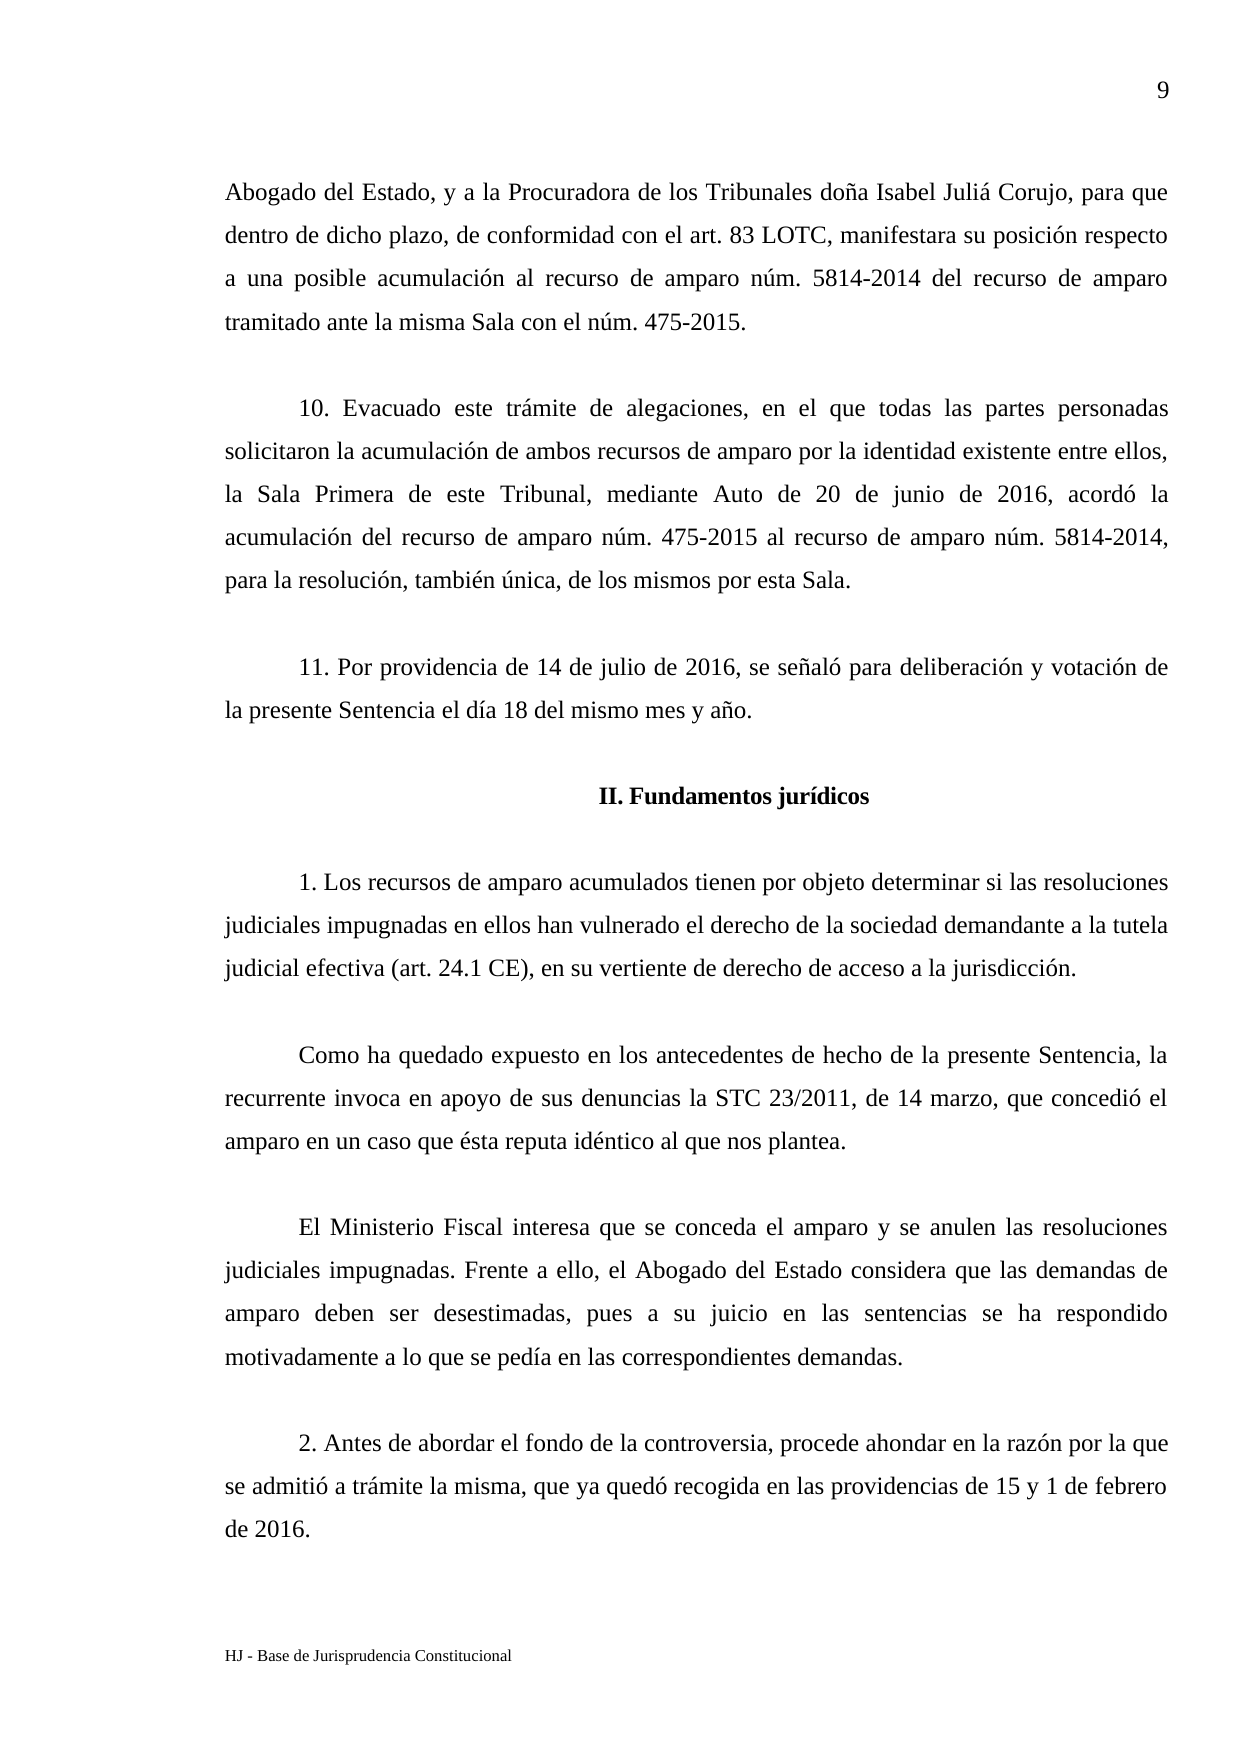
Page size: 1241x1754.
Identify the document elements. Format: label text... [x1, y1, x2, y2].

text 2. Antes de abordar el fondo de la controversia, procede ahondar en la razón por la que se admitió a trámite la misma, que ya quedó recogida en las providencias de 15 y 1 de febrero de 2016. [224, 1428, 1169, 1543]
text El Ministerio Fiscal interesa que se conceda el amparo y se anulen las resoluciones judiciales impugnadas. Frente a ello, el Abogado del Estado considera que las demandas de amparo deben ser desestimadas, pues a su juicio en las sentencias se ha respondido motivadamente a lo que se pedía en las correspondientes demandas. [224, 1212, 1169, 1370]
text 11. Por providencia de 14 de julio de 2016, se señaló para deliberación y votación de la presente Sentencia el día 18 del mismo mes y año. [224, 652, 1169, 723]
text 1. Los recursos de amparo acumulados tienen por objeto determinar si las resoluciones judiciales impugnadas en ellos han vulnerado el derecho de la sociedad demandante a la tutela judicial efectiva (art. 24.1 CE), en su vertiente de derecho de acceso a la jurisdicción. [224, 867, 1169, 982]
text Como ha quedado expuesto en los antecedentes de hecho de la presente Sentencia, la recurrente invoca en apoyo de sus denuncias la STC 23/2011, de 14 marzo, que concedió el amparo en un caso que ésta reputa idéntico al que nos plantea. [224, 1040, 1169, 1155]
text 10. Evacuado este trámite de alegaciones, en el que todas las partes personadas solicitaron la acumulación de ambos recursos de amparo por la identidad existente entre ellos, la Sala Primera de este Tribunal, mediante Auto de 20 de junio de 2016, acordó la acumulación del recurso de amparo núm. 475-2015 al recurso de amparo núm. 5814-2014, para la resolución, también única, de los mismos por esta Sala. [224, 393, 1169, 594]
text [224, 177, 1169, 335]
subtitle II. Fundamentos jurídicos [224, 781, 1169, 810]
